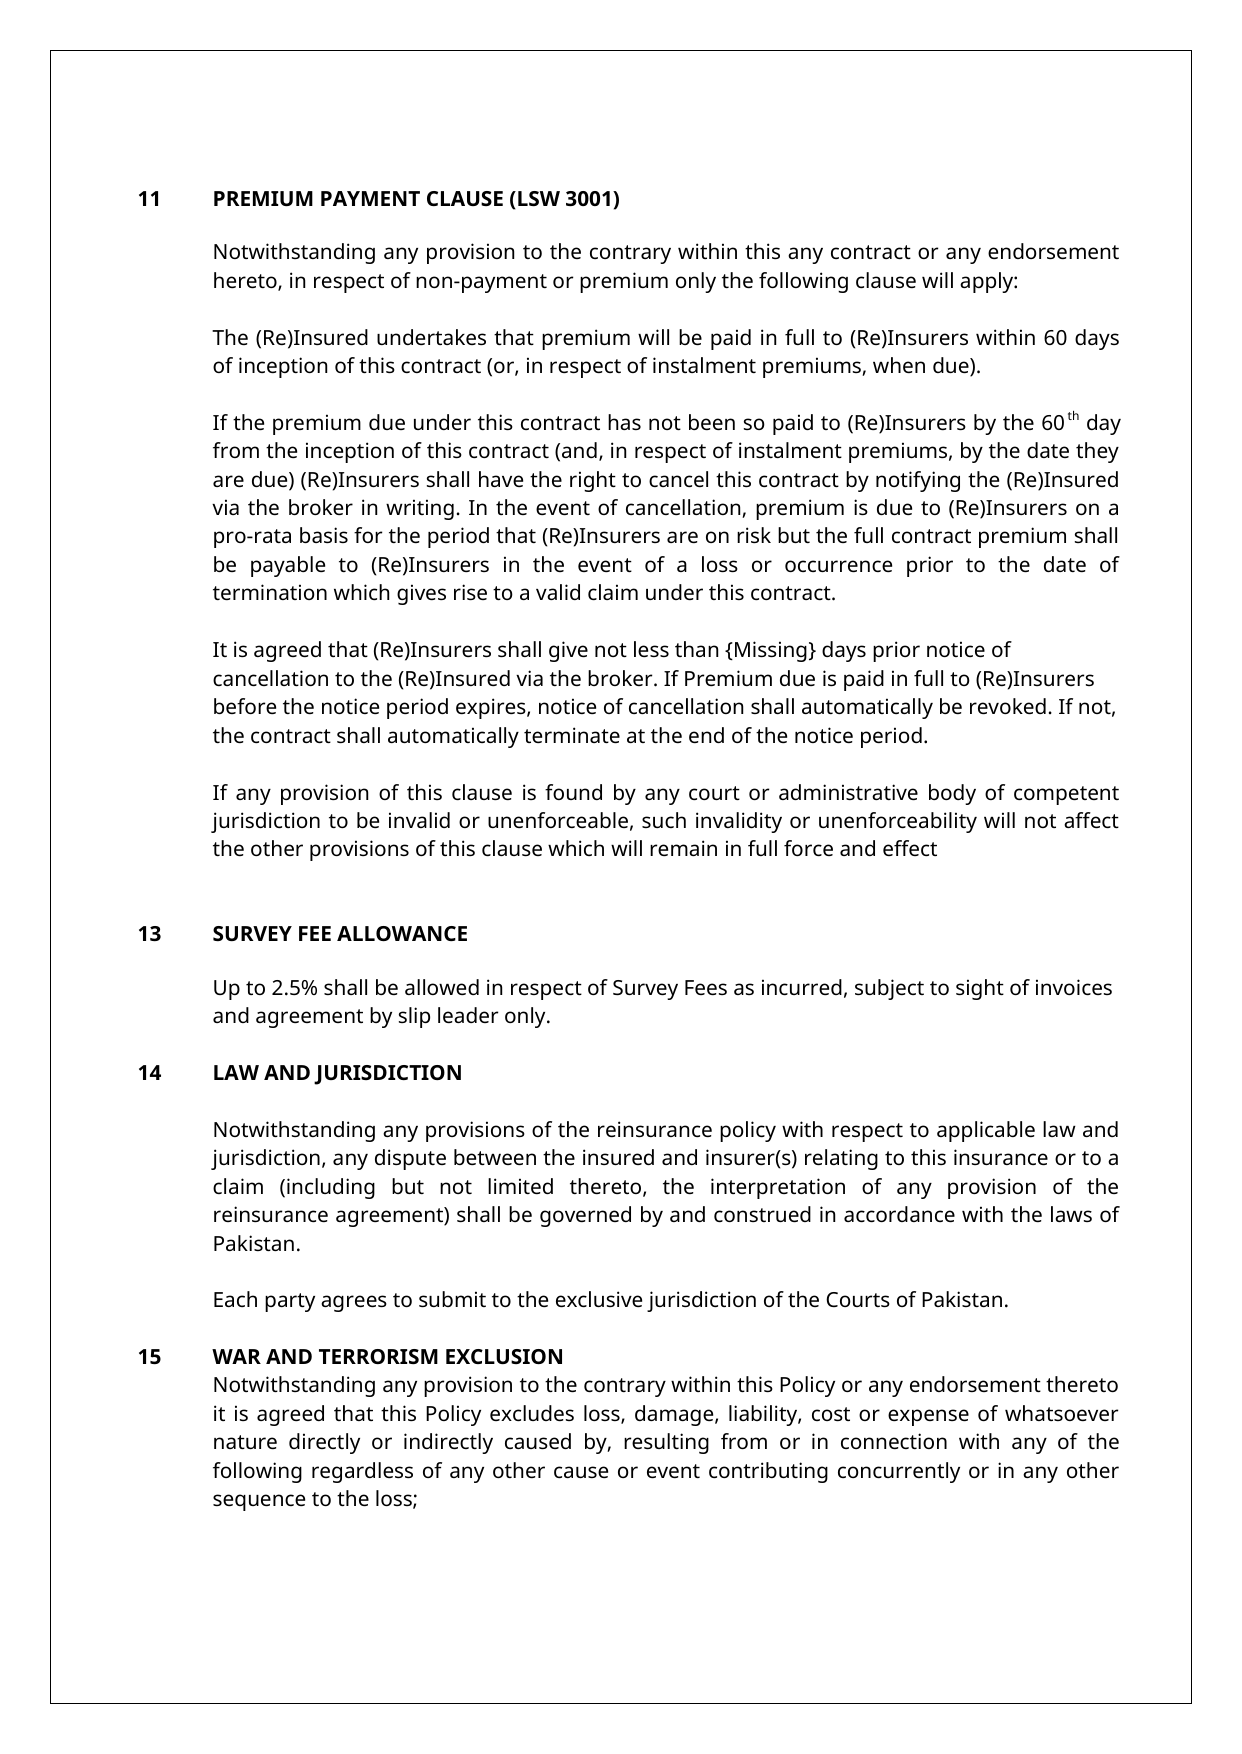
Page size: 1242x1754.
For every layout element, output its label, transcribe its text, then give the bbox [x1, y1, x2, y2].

text 14 LAW AND JURISDICTION [137, 1058, 1121, 1087]
text The (Re)Insured undertakes that premium will be paid in full to (Re)Insurers within 60 days of inception of this contract (or, in respect of instalment premiums, when due). [212, 323, 1121, 379]
text If the premium due under this contract has not been so paid to (Re)Insurers by the 60th day from the inception of this contract (and, in respect of instalment premiums, by the date they are due) (Re)Insurers shall have the right to cancel this contract by notifying the (Re)Insured via the broker in writing. In the event of cancellation, premium is due to (Re)Insurers on a pro-rata basis for the period that (Re)Insurers are on risk but the full contract premium shall be payable to (Re)Insurers in the event of a loss or occurrence prior to the date of termination which gives rise to a valid claim under this contract. [212, 408, 1121, 607]
subtitle Notwithstanding any provision to the contrary within this Policy or any endorsement thereto it is agreed that this Policy excludes loss, damage, liability, cost or expense of whatsoever nature directly or indirectly caused by, resulting from or in connection with any of the following regardless of any other cause or event contributing concurrently or in any other sequence to the loss; [212, 1371, 1121, 1513]
text 11 PREMIUM PAYMENT CLAUSE (LSW 3001) [137, 184, 1121, 212]
subtitle 15 WAR AND TERRORISM EXCLUSION [137, 1342, 1121, 1371]
text Up to 2.5% shall be allowed in respect of Survey Fees as incurred, subject to sight of invoices and agreement by slip leader only. [212, 973, 1121, 1030]
text 13 SURVEY FEE ALLOWANCE [137, 919, 1121, 948]
text Notwithstanding any provision to the contrary within this any contract or any endorsement hereto, in respect of non-payment or premium only the following clause will apply: [212, 237, 1121, 294]
text It is agreed that (Re)Insurers shall give not less than {Missing} days prior notice of cancellation to the (Re)Insured via the broker. If Premium due is paid in full to (Re)Insurers before the notice period expires, notice of cancellation shall automatically be revoked. If not, the contract shall automatically terminate at the end of the notice period. [212, 635, 1121, 749]
text Notwithstanding any provisions of the reinsurance policy with respect to applicable law and jurisdiction, any dispute between the insured and insurer(s) relating to this insurance or to a claim (including but not limited thereto, the interpretation of any provision of the reinsurance agreement) shall be governed by and construed in accordance with the laws of Pakistan. [212, 1115, 1121, 1257]
text If any provision of this clause is found by any court or administrative body of competent jurisdiction to be invalid or unenforceable, such invalidity or unenforceability will not affect the other provisions of this clause which will remain in full force and effect [212, 778, 1121, 863]
text Each party agrees to submit to the exclusive jurisdiction of the Courts of Pakistan. [212, 1286, 1121, 1314]
